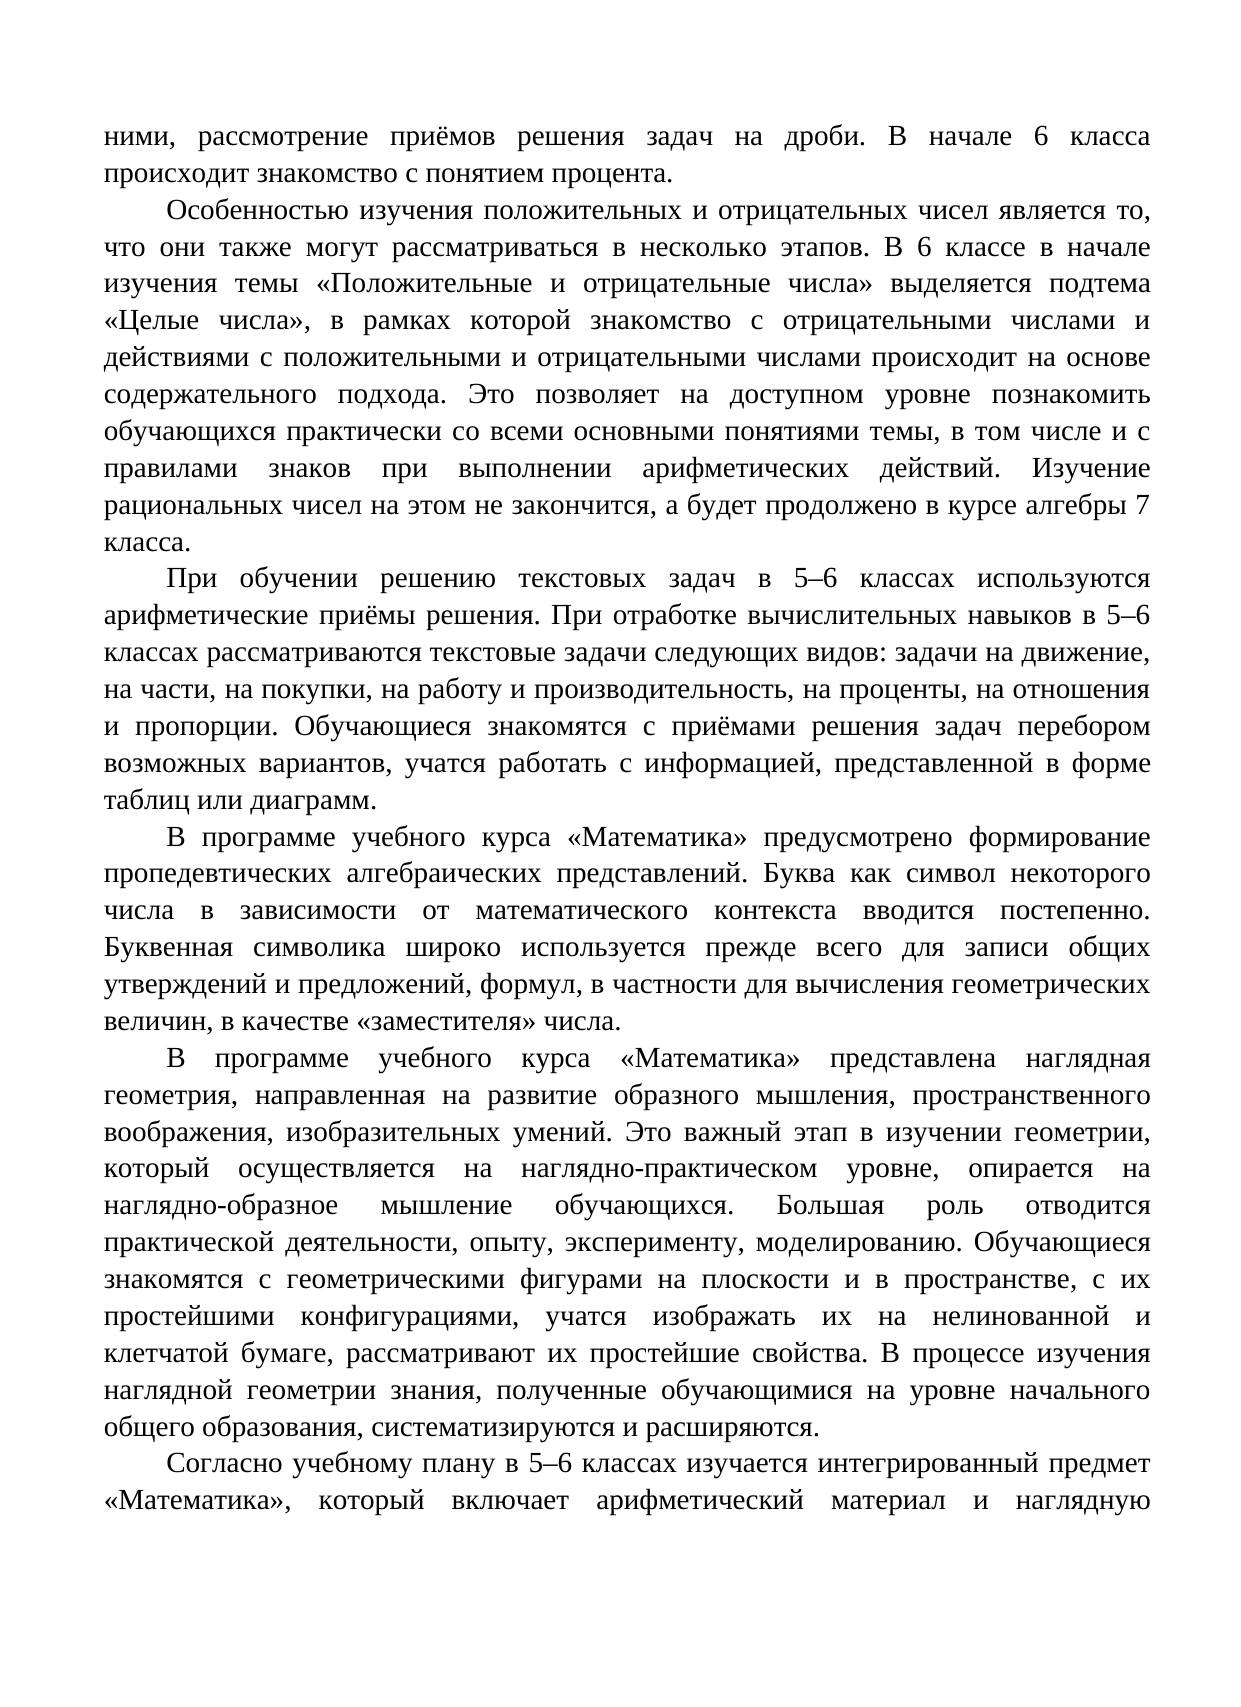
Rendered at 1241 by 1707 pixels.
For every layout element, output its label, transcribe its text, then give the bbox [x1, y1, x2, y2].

text При обучении решению текстовых задач в 5–6 классах используются арифметические приёмы решения. При отработке вычислительных навыков в 5–6 классах рассматриваются текстовые задачи следующих видов: задачи на движение, на части, на покупки, на работу и производительность, на проценты, на отношения и пропорции. Обучающиеся знакомятся с приёмами решения задач перебором возможных вариантов, учатся работать с информацией, представленной в форме таблиц или диаграмм. [103, 561, 1152, 815]
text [103, 1446, 1152, 1516]
text В программе учебного курса «Математика» представлена наглядная геометрия, направленная на развитие образного мышления, пространственного воображения, изобразительных умений. Это важный этап в изучении геометрии, который осуществляется на наглядно-практическом уровне, опирается на наглядно-образное мышление обучающихся. Большая роль отводится практической деятельности, опыту, эксперименту, моделированию. Обучающиеся знакомятся с геометрическими фигурами на плоскости и в пространстве, с их простейшими конфигурациями, учатся изображать их на нелинованной и клетчатой бумаге, рассматривают их простейшие свойства. В процессе изучения наглядной геометрии знания, полученные обучающимися на уровне начального общего образования, систематизируются и расширяются. [103, 1040, 1152, 1442]
text Особенностью изучения положительных и отрицательных чисел является то, что они также могут рассматриваться в несколько этапов. В 6 классе в начале изучения темы «Положительные и отрицательные числа» выделяется подтема «Целые числа», в рамках которой знакомство с отрицательными числами и действиями с положительными и отрицательными числами происходит на основе содержательного подхода. Это позволяет на доступном уровне познакомить обучающихся практически со всеми основными понятиями темы, в том числе и с правилами знаков при выполнении арифметических действий. Изучение рациональных чисел на этом не закончится, а будет продолжено в курсе алгебры 7 класса. [103, 192, 1152, 557]
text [103, 118, 1152, 188]
text В программе учебного курса «Математика» предусмотрено формирование пропедевтических алгебраических представлений. Буква как символ некоторого числа в зависимости от математического контекста вводится постепенно. Буквенная символика широко используется прежде всего для записи общих утверждений и предложений, формул, в частности для вычисления геометрических величин, в качестве «заместителя» числа. [103, 819, 1152, 1037]
